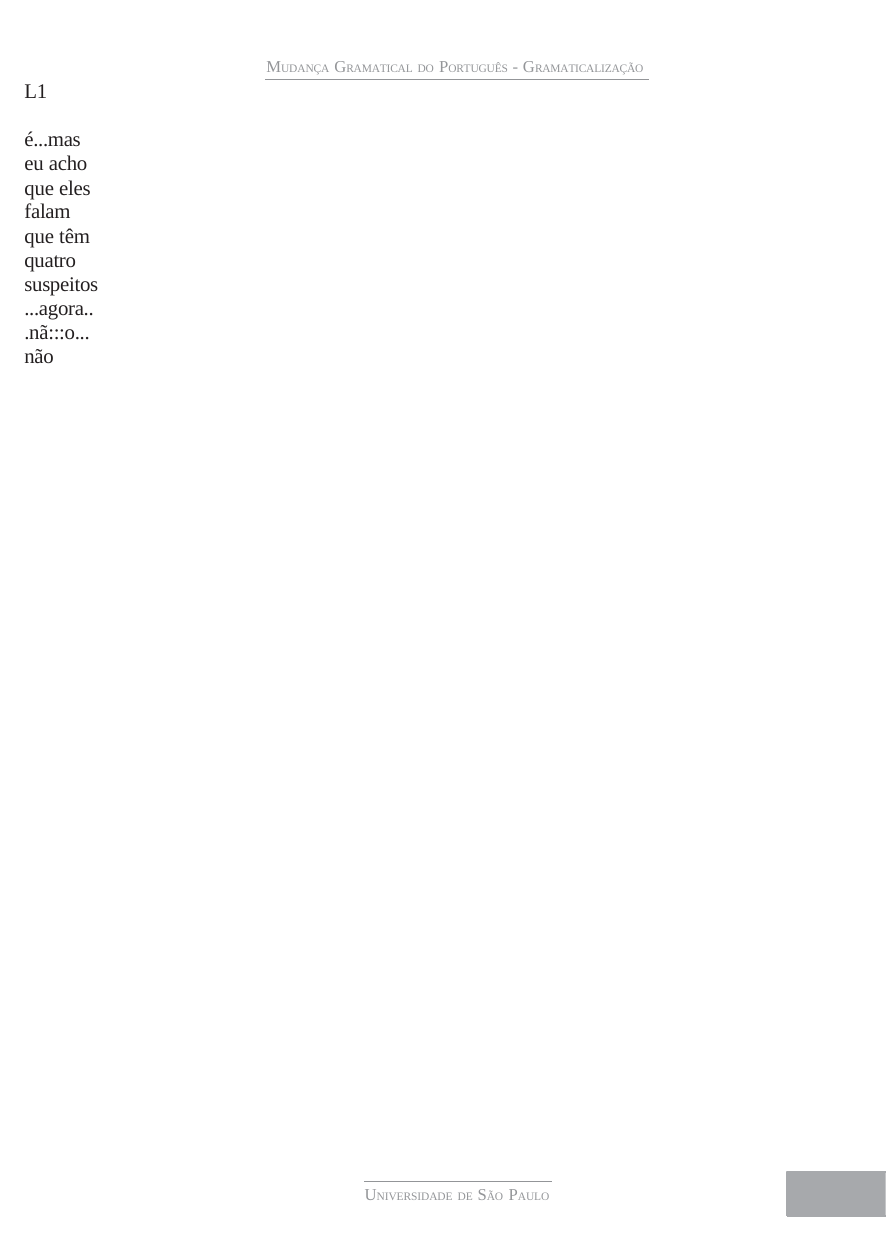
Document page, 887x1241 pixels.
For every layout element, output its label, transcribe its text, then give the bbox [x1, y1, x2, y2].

text L1 é...mas eu acho que eles falam que têm quatro suspeitos...agora...nã:::o...não [24, 79, 98, 368]
